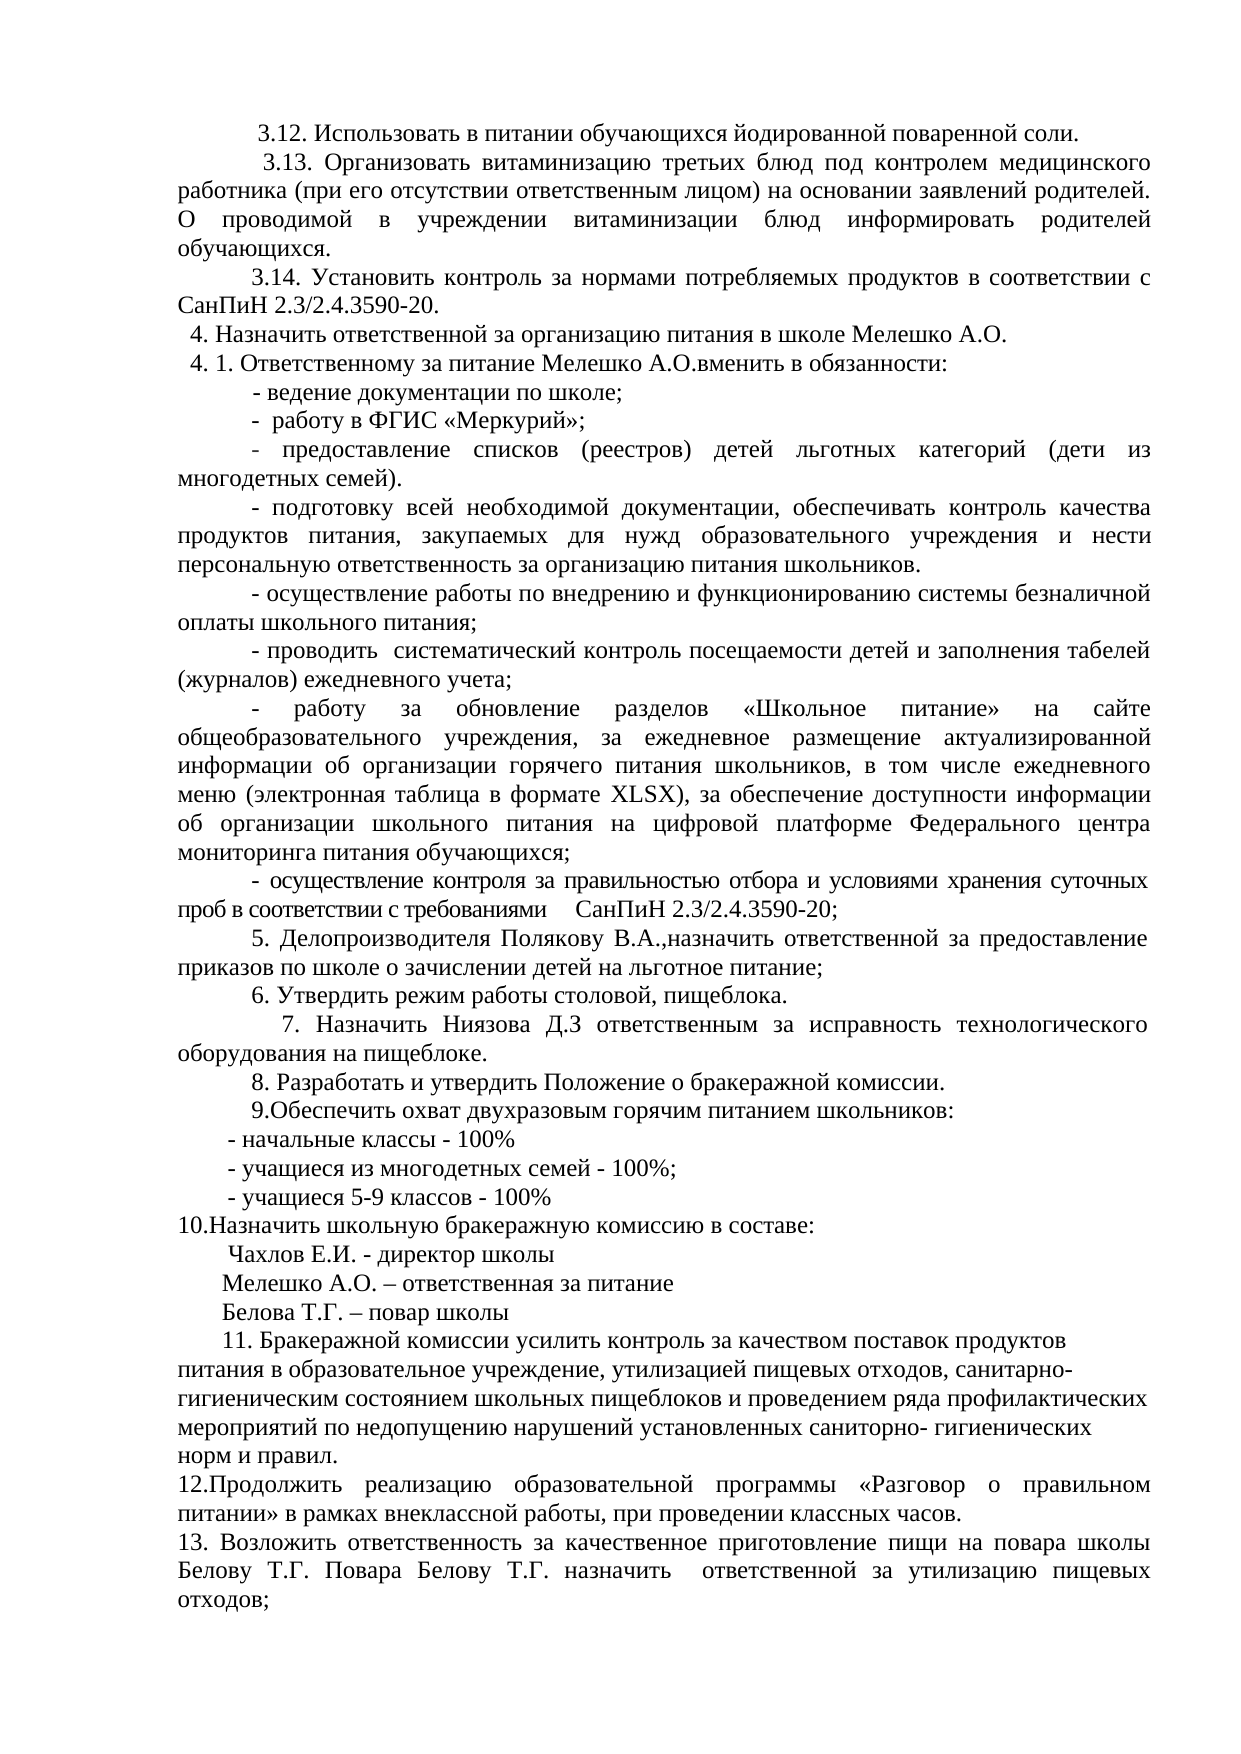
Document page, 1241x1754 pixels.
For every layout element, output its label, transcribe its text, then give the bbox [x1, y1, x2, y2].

list 9.Обеспечить охват двухразовым горячим питанием школьников: [177, 1096, 1149, 1124]
list - подготовку всей необходимой документации, обеспечивать контроль качества продуктов питания, закупаемых для нужд образовательного учреждения и нести персональную ответственность за организацию питания школьников. [177, 492, 1152, 578]
list 7. Назначить Ниязова Д.З ответственным за исправность технологического оборудования на пищеблоке. [177, 1009, 1149, 1067]
text 10.Назначить школьную бракеражную комиссию в составе: [177, 1211, 1152, 1239]
text Белова Т.Г. – повар школы [177, 1297, 1152, 1326]
text Мелешко А.О. – ответственная за питание [177, 1268, 1152, 1297]
text - учащиеся 5-9 классов - 100% [177, 1182, 1152, 1211]
list - работу за обновление разделов «Школьное питание» на сайте общеобразовательного учреждения, за ежедневное размещение актуализированной информации об организации горячего питания школьников, в том числе ежедневного меню (электронная таблица в формате XLSX), за обеспечение доступности информации об организации школьного питания на цифровой платформе Федерального центра мониторинга питания обучающихся; [177, 693, 1152, 866]
list 6. Утвердить режим работы столовой, пищеблока. [177, 981, 1149, 1009]
text 4. 1. Ответственному за питание Мелешко А.О.вменить в обязанности: [177, 348, 1151, 377]
text 12.Продолжить реализацию образовательной программы «Разговор о правильном питании» в рамках внеклассной работы, при проведении классных часов. [177, 1469, 1152, 1527]
text 4. Назначить ответственной за организацию питания в школе Мелешко А.О. [177, 319, 1151, 348]
text - ведение документации по школе; [177, 377, 1152, 406]
list - работу в ФГИС «Меркурий»; [177, 406, 1152, 434]
list - осуществление работы по внедрению и функционированию системы безналичной оплаты школьного питания; [177, 578, 1152, 636]
list 3.12. Использовать в питании обучающихся йодированной поваренной соли. [177, 118, 1152, 147]
list 3.14. Установить контроль за нормами потребляемых продуктов в соответствии с СанПиН 2.3/2.4.3590-20. [177, 262, 1152, 319]
list - осуществление контроля за правильностью отбора и условиями хранения суточных проб в соответствии с требованиями СанПиН 2.3/2.4.3590-20; [177, 866, 1149, 923]
list - проводить систематический контроль посещаемости детей и заполнения табелей (журналов) ежедневного учета; [177, 636, 1152, 693]
text Чахлов Е.И. - директор школы [177, 1239, 1152, 1268]
list 13. Возложить ответственность за качественное приготовление пищи на повара школы Белову Т.Г. Повара Белову Т.Г. назначить ответственной за утилизацию пищевых отходов; [177, 1527, 1152, 1613]
list 5. Делопроизводителя Полякову В.А.,назначить ответственной за предоставление приказов по школе о зачислении детей на льготное питание; [177, 923, 1149, 981]
list 8. Разработать и утвердить Положение о бракеражной комиссии. [177, 1067, 1149, 1096]
text - учащиеся из многодетных семей - 100%; [177, 1153, 1152, 1182]
text 11. Бракеражной комиссии усилить контроль за качеством поставок продуктов питания в образовательное учреждение, утилизацией пищевых отходов, санитарно- гигиеническим состоянием школьных пищеблоков и проведением ряда профилактических мероприятий по недопущению нарушений установленных саниторно- гигиенических норм и правил. [177, 1326, 1152, 1469]
text - начальные классы - 100% [177, 1124, 1152, 1153]
list 3.13. Организовать витаминизацию третьих блюд под контролем медицинского работника (при его отсутствии ответственным лицом) на основании заявлений родителей. О проводимой в учреждении витаминизации блюд информировать родителей обучающихся. [177, 147, 1152, 262]
list - предоставление списков (реестров) детей льготных категорий (дети из многодетных семей). [177, 434, 1152, 492]
